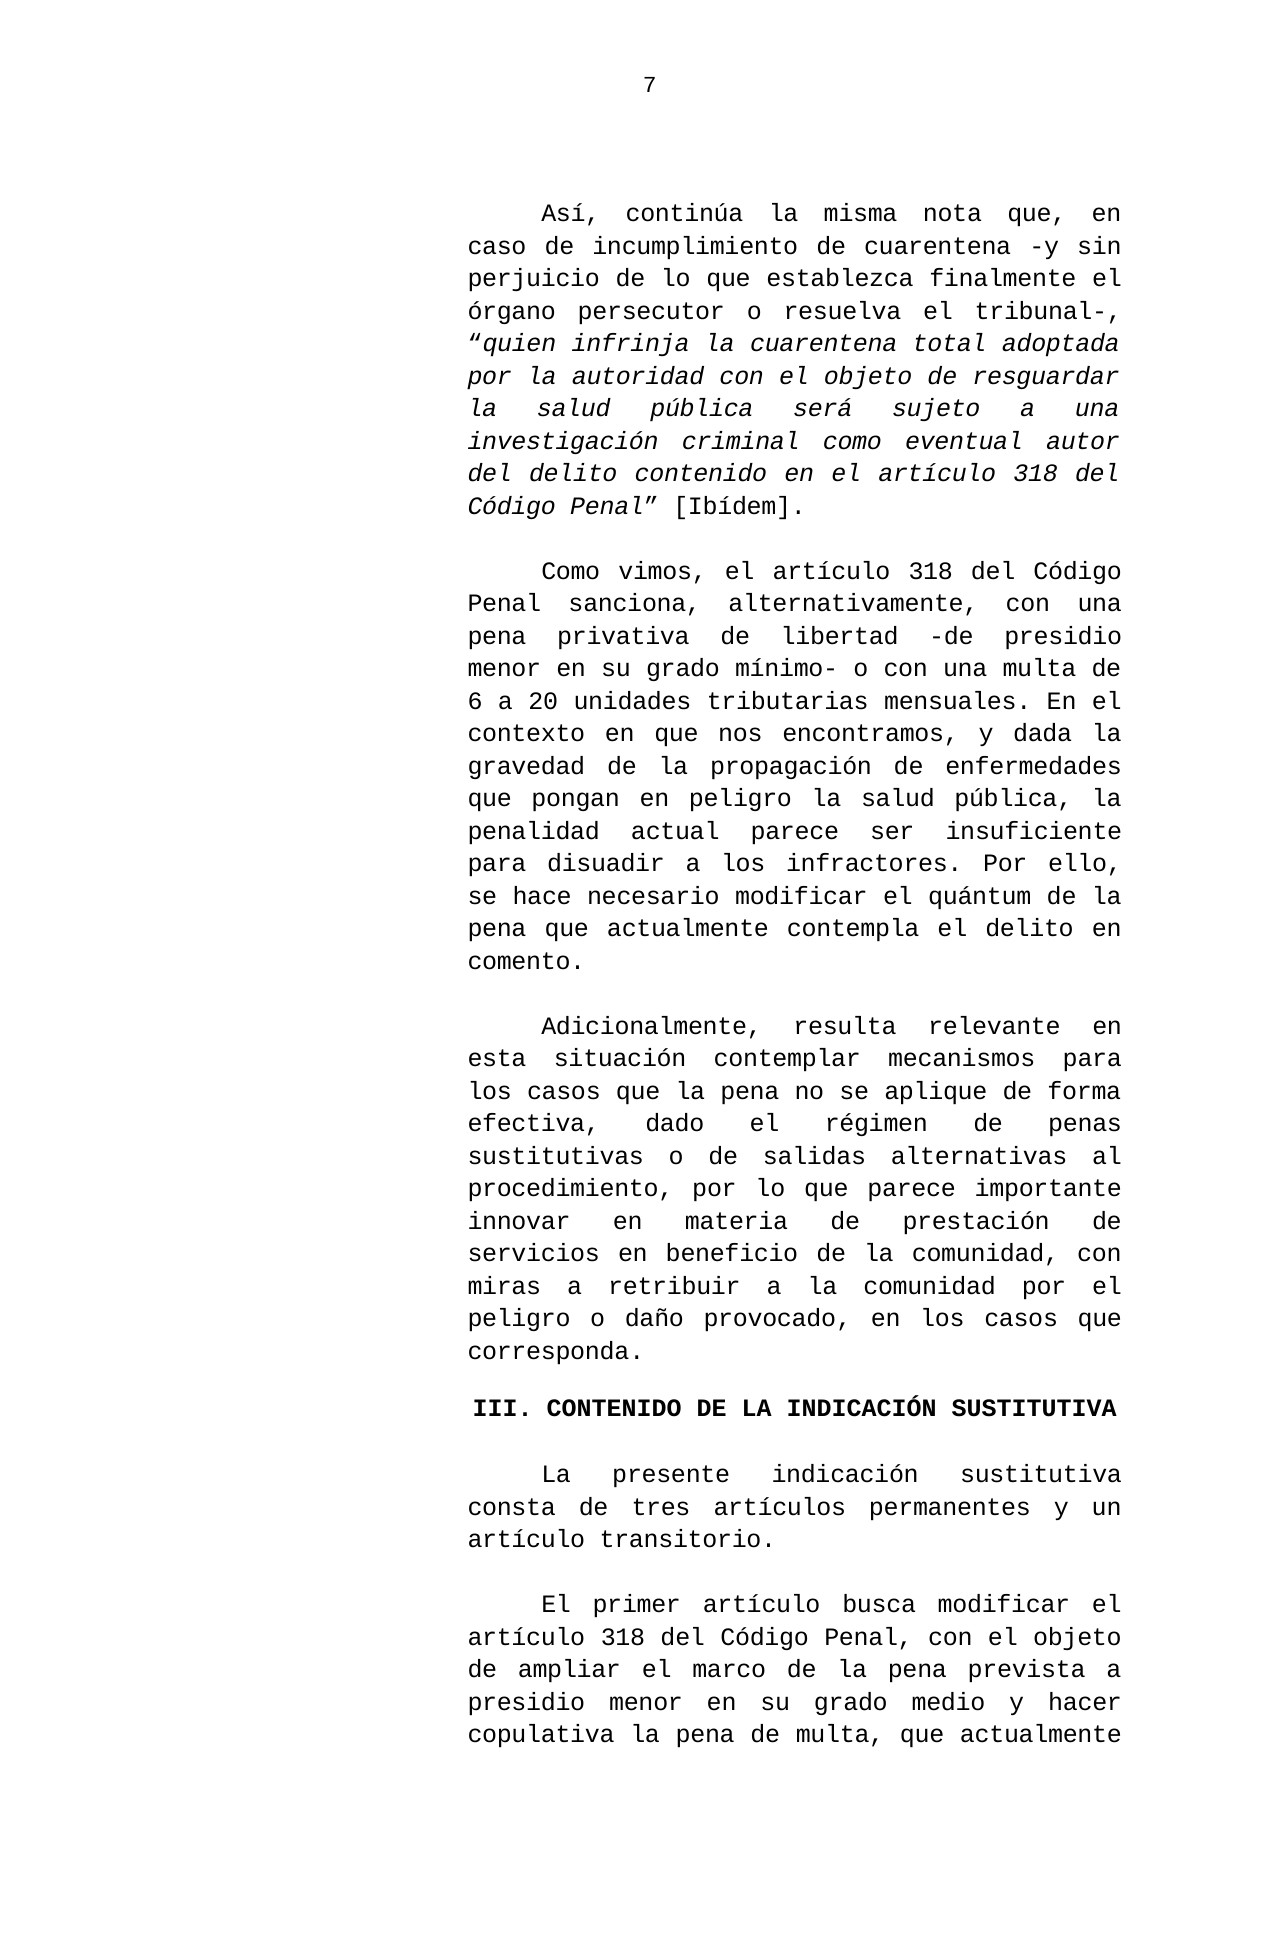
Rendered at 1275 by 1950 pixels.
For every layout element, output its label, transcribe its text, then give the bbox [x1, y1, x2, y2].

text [467, 1592, 1122, 1750]
text La presente indicación sustitutiva consta de tres artículos permanentes y un artículo transitorio. [467, 1462, 1122, 1555]
text Adicionalmente, resulta relevante en esta situación contemplar mecanismos para los casos que la pena no se aplique de forma efectiva, dado el régimen de penas sustitutivas o de salidas alternativas al procedimiento, por lo que parece importante innovar en materia de prestación de servicios en beneficio de la comunidad, con miras a retribuir a la comunidad por el peligro o daño provocado, en los casos que corresponda. [467, 1013, 1122, 1367]
subtitle CONTENIDO DE LA INDICACIÓN SUSTITUTIVA [472, 1396, 1122, 1424]
text Así, continúa la misma nota que, en caso de incumplimiento de cuarentena -y sin perjuicio de lo que establezca finalmente el órgano persecutor o resuelva el tribunal-, “quien infrinja la cuarentena total adoptada por la autoridad con el objeto de resguardar la salud pública será sujeto a una investigación criminal como eventual autor del delito contenido en el artículo 318 del Código Penal” [Ibídem]. [467, 201, 1122, 522]
text Como vimos, el artículo 318 del Código Penal sanciona, alternativamente, con una pena privativa de libertad -de presidio menor en su grado mínimo- o con una multa de 6 a 20 unidades tributarias mensuales. En el contexto en que nos encontramos, y dada la gravedad de la propagación de enfermedades que pongan en peligro la salud pública, la penalidad actual parece ser insuficiente para disuadir a los infractores. Por ello, se hace necesario modificar el quántum de la pena que actualmente contempla el delito en comento. [467, 558, 1122, 977]
